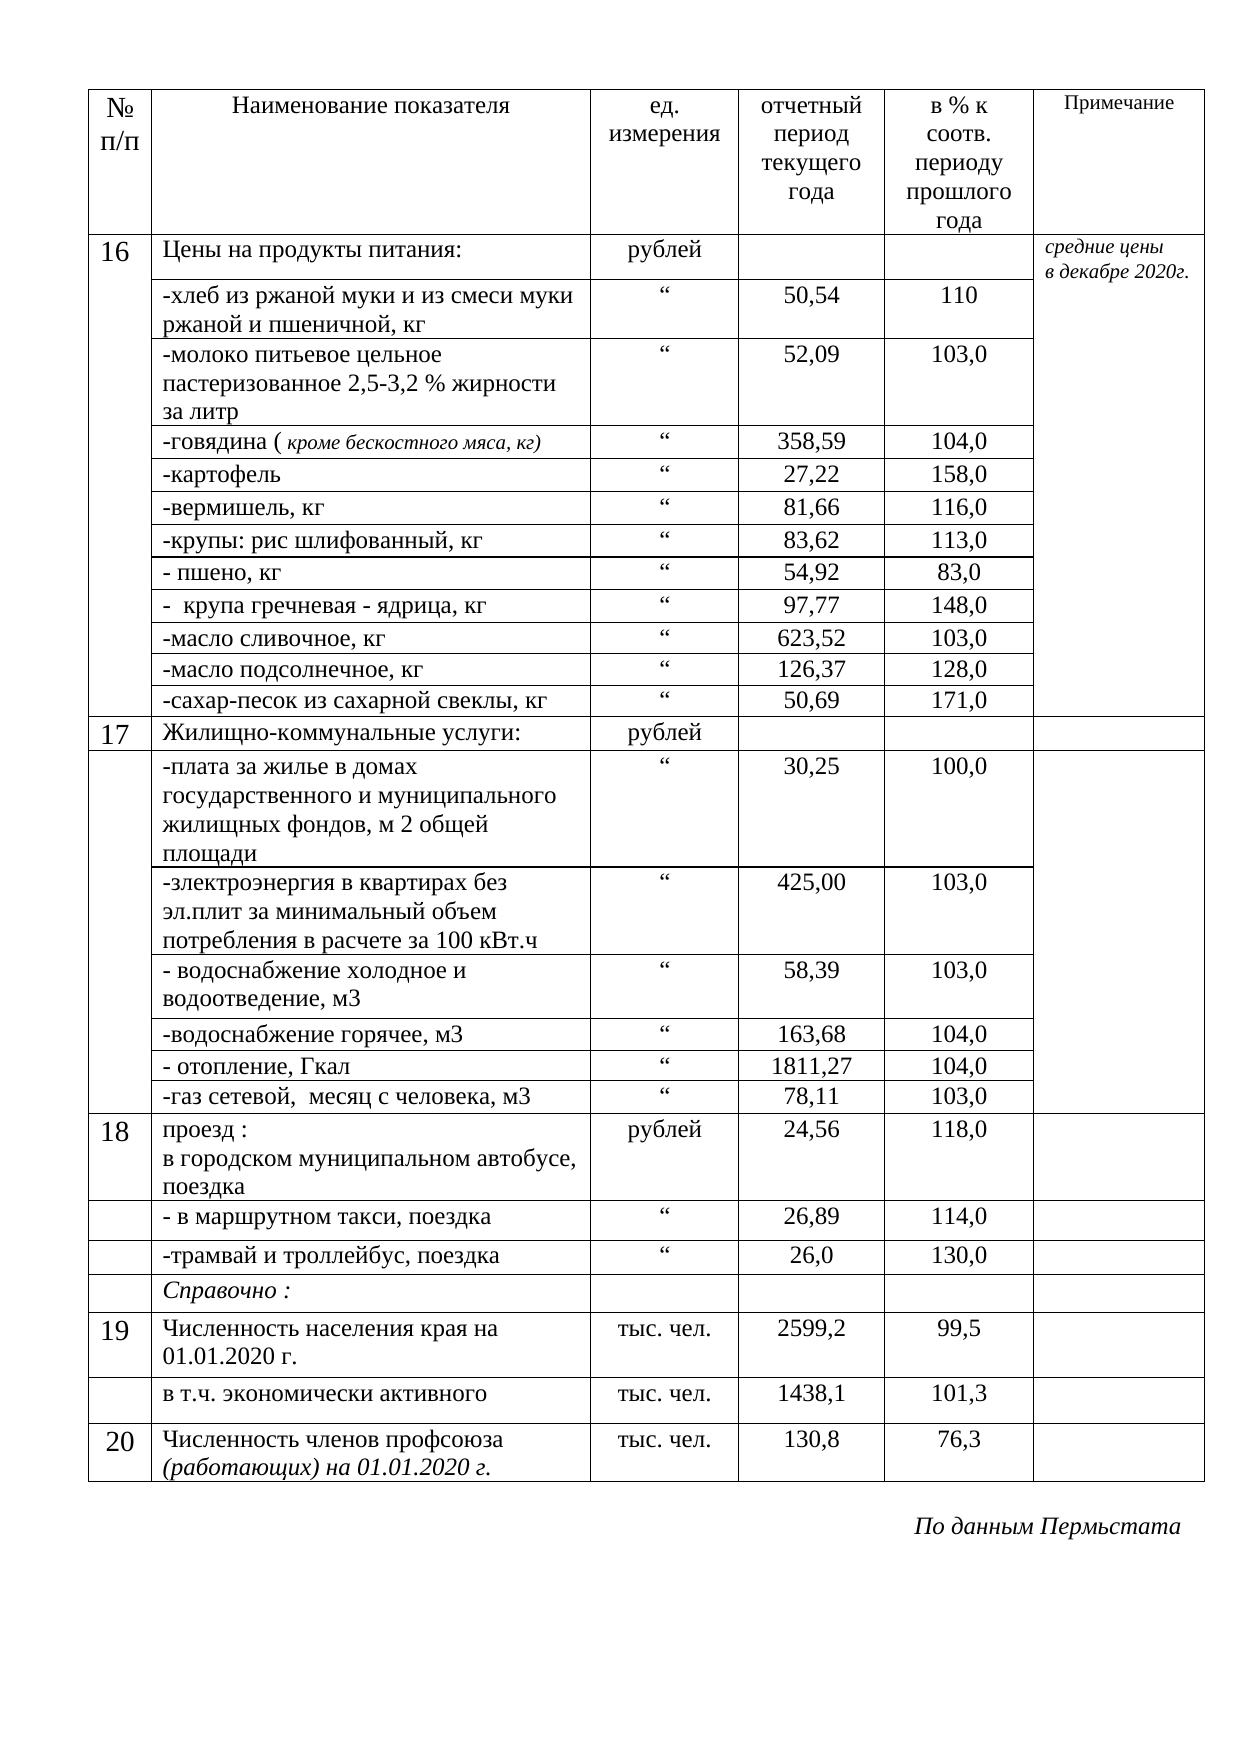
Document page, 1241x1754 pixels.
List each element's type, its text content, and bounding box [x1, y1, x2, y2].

table_cell 104,0 [885, 426, 1033, 458]
table_cell 76,3 [885, 1424, 1033, 1481]
table_cell 17 [89, 717, 151, 750]
table_cell “ [591, 654, 738, 684]
table_cell - в маршрутном такси, поездка [152, 1201, 590, 1239]
table_cell “ [591, 623, 738, 653]
table_cell “ [591, 1241, 738, 1274]
table_cell -говядина ( кроме бескостного мяса, кг) [152, 426, 590, 458]
table_header ед. измерения [591, 90, 738, 233]
table_cell [1034, 1241, 1204, 1274]
table_cell [89, 1201, 151, 1239]
table_cell “ [591, 1201, 738, 1239]
table_cell [885, 717, 1033, 750]
table_cell -молоко питьевое цельное пастеризованное 2,5-3,2 % жирности за литр [152, 339, 590, 425]
table_cell 101,3 [885, 1378, 1033, 1423]
table_cell 425,00 [739, 868, 884, 954]
table_cell -водоснабжение горячее, м3 [152, 1019, 590, 1050]
table_cell 358,59 [739, 426, 884, 458]
table_cell Цены на продукты питания: [152, 235, 590, 279]
table_cell 99,5 [885, 1313, 1033, 1377]
table_cell “ [591, 686, 738, 716]
table_cell 163,68 [739, 1019, 884, 1050]
table_cell средние цены в декабре 2020г. [1034, 235, 1204, 716]
table_header Примечание [1034, 90, 1204, 233]
table_cell [89, 1241, 151, 1274]
table_cell “ [591, 1081, 738, 1113]
table_cell 26,89 [739, 1201, 884, 1239]
table_cell 104,0 [885, 1051, 1033, 1080]
table_cell -картофель [152, 459, 590, 491]
table_cell [89, 1275, 151, 1312]
table_cell - водоснабжение холодное и водоотведение, м3 [152, 955, 590, 1018]
table_cell 2599,2 [739, 1313, 884, 1377]
table_cell [1034, 1201, 1204, 1239]
table_cell Численность членов профсоюза (работающих) на 01.01.2020 г. [152, 1424, 590, 1481]
table_cell 623,52 [739, 623, 884, 653]
table_cell 171,0 [885, 686, 1033, 716]
table_cell “ [591, 955, 738, 1018]
table_cell [739, 717, 884, 750]
table_cell 103,0 [885, 339, 1033, 425]
table_cell 30,25 [739, 751, 884, 866]
table_cell 27,22 [739, 459, 884, 491]
table_cell 83,62 [739, 525, 884, 556]
table_cell 97,77 [739, 590, 884, 622]
table_cell тыс. чел. [591, 1313, 738, 1377]
table_cell 24,56 [739, 1114, 884, 1200]
table_cell 103,0 [885, 868, 1033, 954]
table_cell рублей [591, 235, 738, 279]
table_cell “ [591, 426, 738, 458]
table_cell -масло подсолнечное, кг [152, 654, 590, 684]
table_cell 118,0 [885, 1114, 1033, 1200]
table_cell Численность населения края на 01.01.2020 г. [152, 1313, 590, 1377]
table_cell [1034, 717, 1204, 750]
table_cell -крупы: рис шлифованный, кг [152, 525, 590, 556]
table_cell -плата за жилье в домах государственного и муниципального жилищных фондов, м 2 общей площади [152, 751, 590, 866]
table_cell [1034, 1378, 1204, 1423]
table_cell - крупа гречневая - ядрица, кг [152, 590, 590, 622]
table_header Наименование показателя [152, 90, 590, 233]
table_cell “ [591, 459, 738, 491]
table_cell 83,0 [885, 558, 1033, 589]
table_cell 113,0 [885, 525, 1033, 556]
table_cell [591, 1275, 738, 1312]
table_cell рублей [591, 1114, 738, 1200]
table_cell [1034, 1313, 1204, 1377]
table_cell 26,0 [739, 1241, 884, 1274]
table_cell 130,0 [885, 1241, 1033, 1274]
table_cell “ [591, 1051, 738, 1080]
table_cell 1438,1 [739, 1378, 884, 1423]
table_cell “ [591, 751, 738, 866]
table_cell 50,54 [739, 280, 884, 338]
table_cell 18 [89, 1114, 151, 1200]
table_cell Справочно : [152, 1275, 590, 1312]
table_cell -трамвай и троллейбус, поездка [152, 1241, 590, 1274]
table_cell -масло сливочное, кг [152, 623, 590, 653]
table_cell тыс. чел. [591, 1378, 738, 1423]
table_cell -вермишель, кг [152, 492, 590, 524]
table_cell 1811,27 [739, 1051, 884, 1080]
table_cell -газ сетевой, месяц с человека, м3 [152, 1081, 590, 1113]
table_cell 158,0 [885, 459, 1033, 491]
table_cell 52,09 [739, 339, 884, 425]
table_cell 54,92 [739, 558, 884, 589]
table_cell 100,0 [885, 751, 1033, 866]
table_cell 20 [89, 1424, 151, 1481]
table_cell -злектроэнергия в квартирах без эл.плит за минимальный объем потребления в расчете за 100 кВт.ч [152, 868, 590, 954]
table_cell 110 [885, 280, 1033, 338]
table_cell 116,0 [885, 492, 1033, 524]
table_header отчетный период текущего года [739, 90, 884, 233]
table_cell 128,0 [885, 654, 1033, 684]
table_cell “ [591, 590, 738, 622]
table_cell - отопление, Гкал [152, 1051, 590, 1080]
table_cell -хлеб из ржаной муки и из смеси муки ржаной и пшеничной, кг [152, 280, 590, 338]
table_cell [739, 1275, 884, 1312]
table_cell [1034, 1114, 1204, 1200]
table_cell “ [591, 868, 738, 954]
table_cell “ [591, 1019, 738, 1050]
table_cell 103,0 [885, 1081, 1033, 1113]
table_cell Жилищно-коммунальные услуги: [152, 717, 590, 750]
table_cell [89, 751, 151, 1113]
table_cell 103,0 [885, 955, 1033, 1018]
table_cell 126,37 [739, 654, 884, 684]
table_cell тыс. чел. [591, 1424, 738, 1481]
table_cell [1034, 1424, 1204, 1481]
table_cell [1034, 1275, 1204, 1312]
table_cell [885, 235, 1033, 279]
table_cell “ [591, 280, 738, 338]
table_cell [1034, 751, 1204, 1113]
table_cell “ [591, 492, 738, 524]
table_cell проезд : в городском муниципальном автобусе, поездка [152, 1114, 590, 1200]
table_cell 103,0 [885, 623, 1033, 653]
table_cell “ [591, 525, 738, 556]
table_cell 16 [89, 235, 151, 716]
table_cell в т.ч. экономически активного [152, 1378, 590, 1423]
table_cell 130,8 [739, 1424, 884, 1481]
text По данным Пермьстата [118, 1511, 1181, 1540]
table_cell 104,0 [885, 1019, 1033, 1050]
table_cell 58,39 [739, 955, 884, 1018]
table_cell - пшено, кг [152, 558, 590, 589]
table_cell “ [591, 339, 738, 425]
table_cell 81,66 [739, 492, 884, 524]
table_cell 78,11 [739, 1081, 884, 1113]
table_cell -сахар-песок из сахарной свеклы, кг [152, 686, 590, 716]
table_header № п/п [89, 90, 151, 233]
table_cell [885, 1275, 1033, 1312]
table_cell 50,69 [739, 686, 884, 716]
table_cell рублей [591, 717, 738, 750]
table_cell 19 [89, 1313, 151, 1377]
table_cell 148,0 [885, 590, 1033, 622]
table_cell 114,0 [885, 1201, 1033, 1239]
table_cell [739, 235, 884, 279]
table_header в % к соотв. периоду прошлого года [885, 90, 1033, 233]
table_cell “ [591, 558, 738, 589]
table_cell [89, 1378, 151, 1423]
